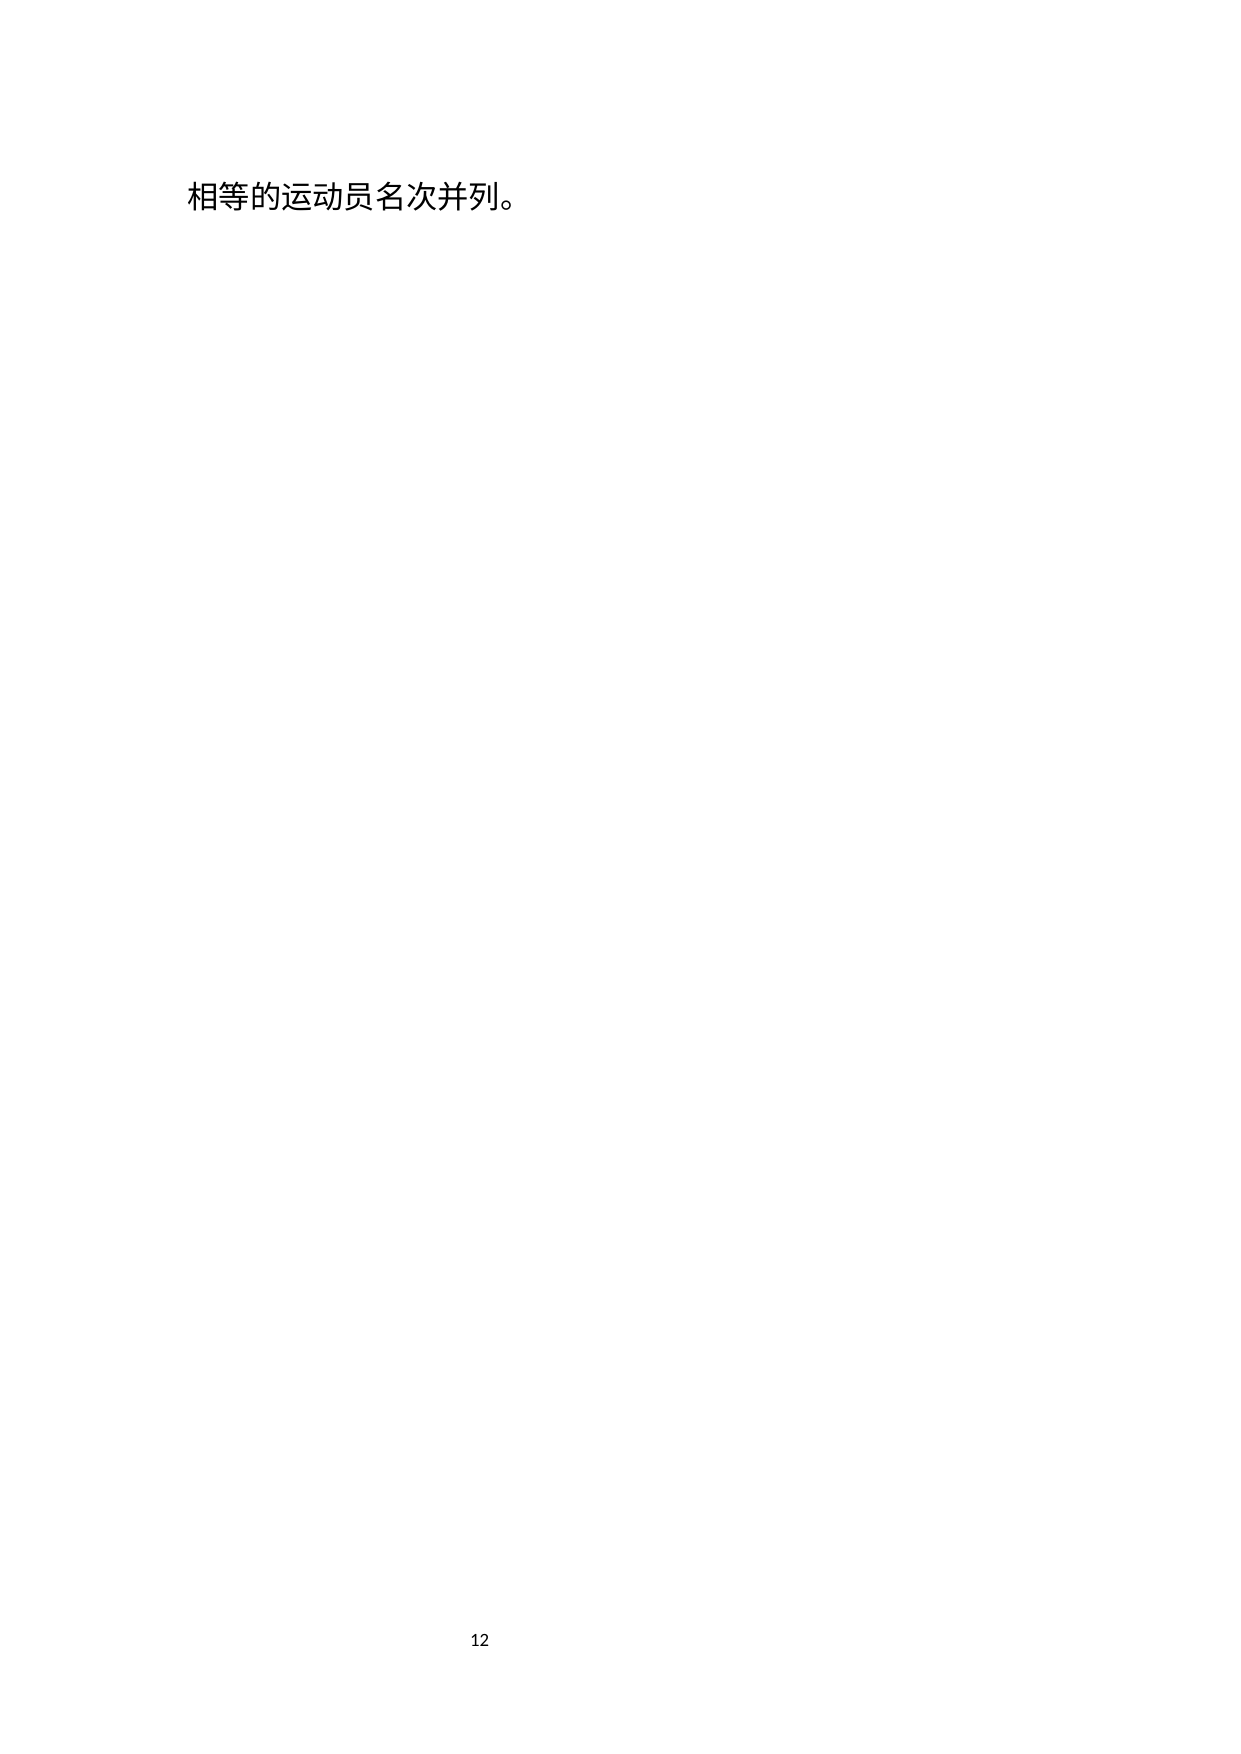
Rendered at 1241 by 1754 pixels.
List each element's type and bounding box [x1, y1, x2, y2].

text [187, 162, 1053, 227]
